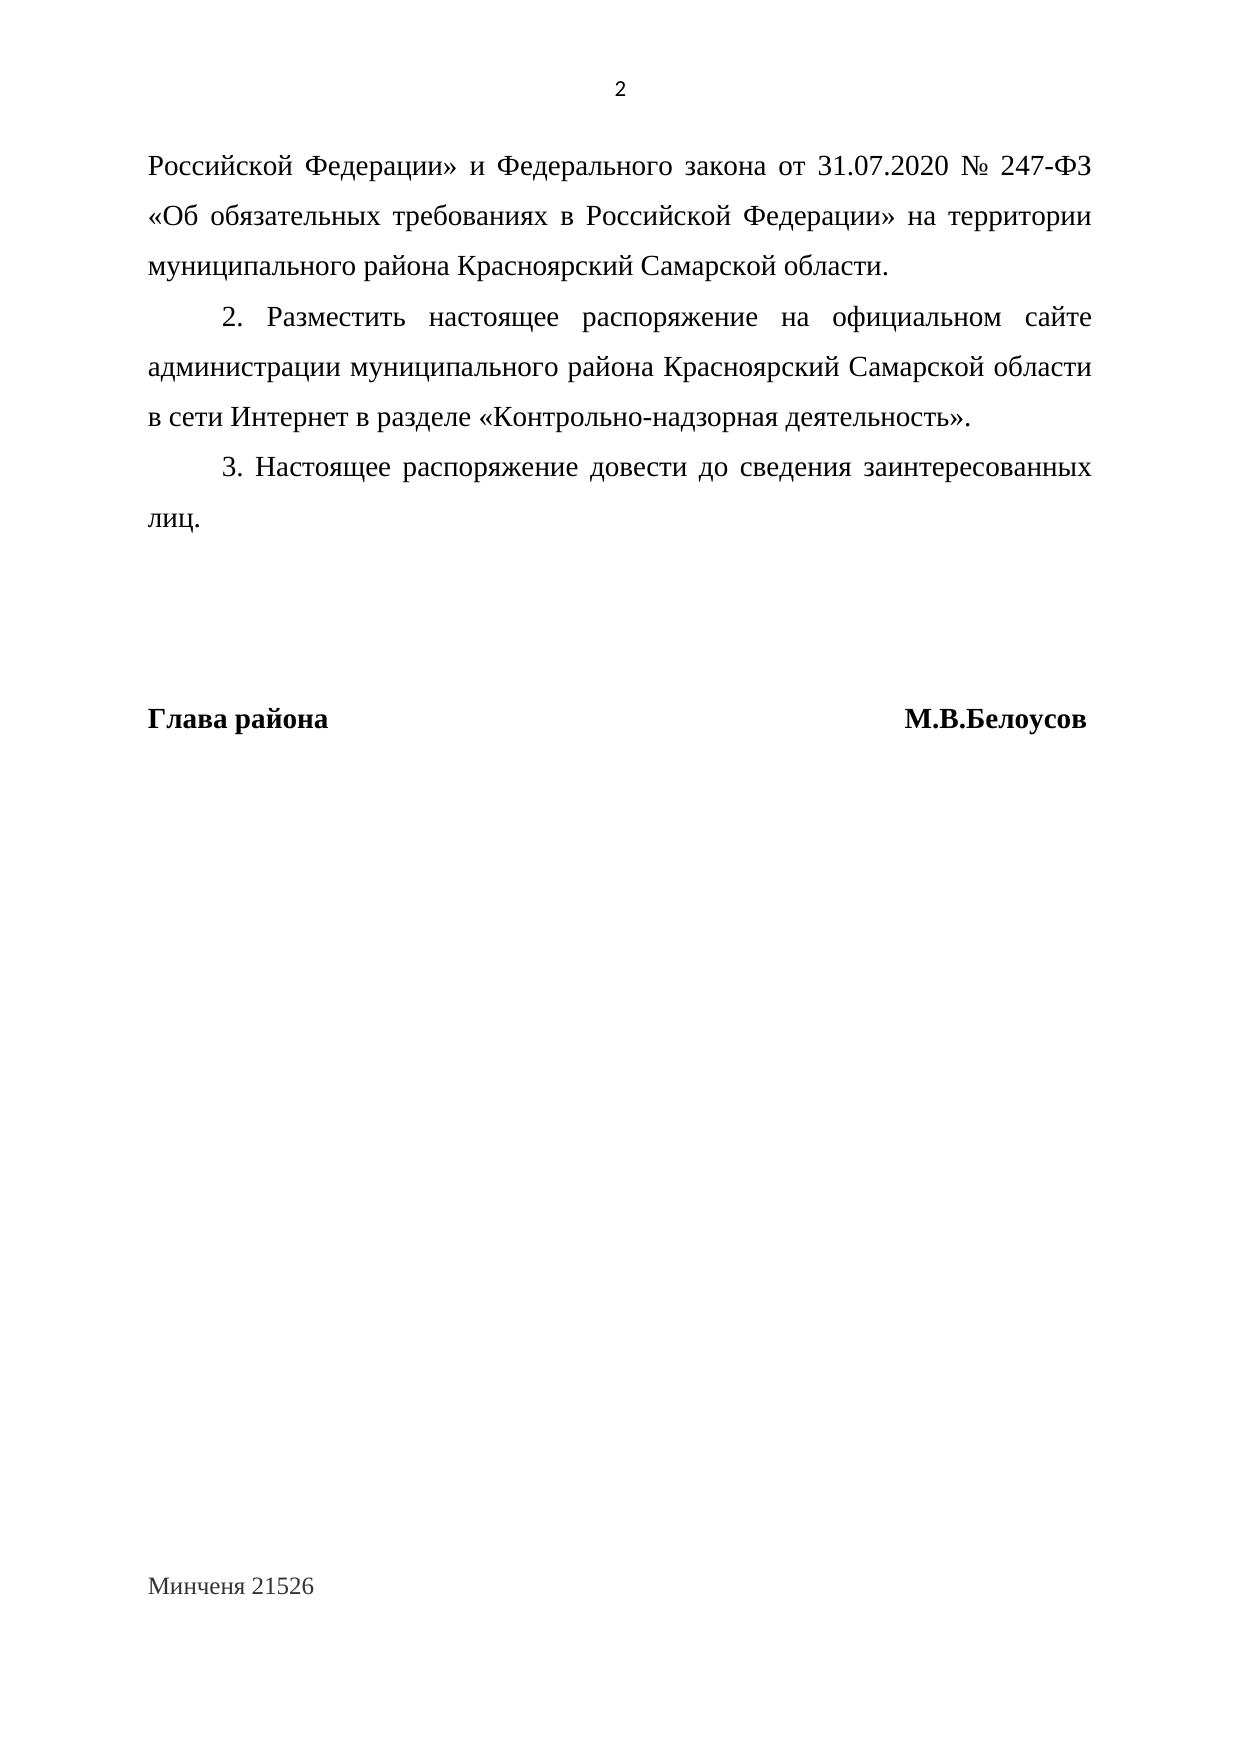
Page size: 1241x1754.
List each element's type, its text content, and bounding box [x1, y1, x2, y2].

text Минченя 21526 [148, 1571, 1092, 1599]
text Глава района М.В.Белоусов [148, 701, 1092, 735]
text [148, 148, 1092, 282]
text 2. Разместить настоящее распоряжение на официальном сайте администрации муниципального района Красноярский Самарской области в сети Интернет в разделе «Контрольно-надзорная деятельность». [148, 299, 1092, 433]
text 3. Настоящее распоряжение довести до сведения заинтересованных лиц. [148, 449, 1092, 533]
